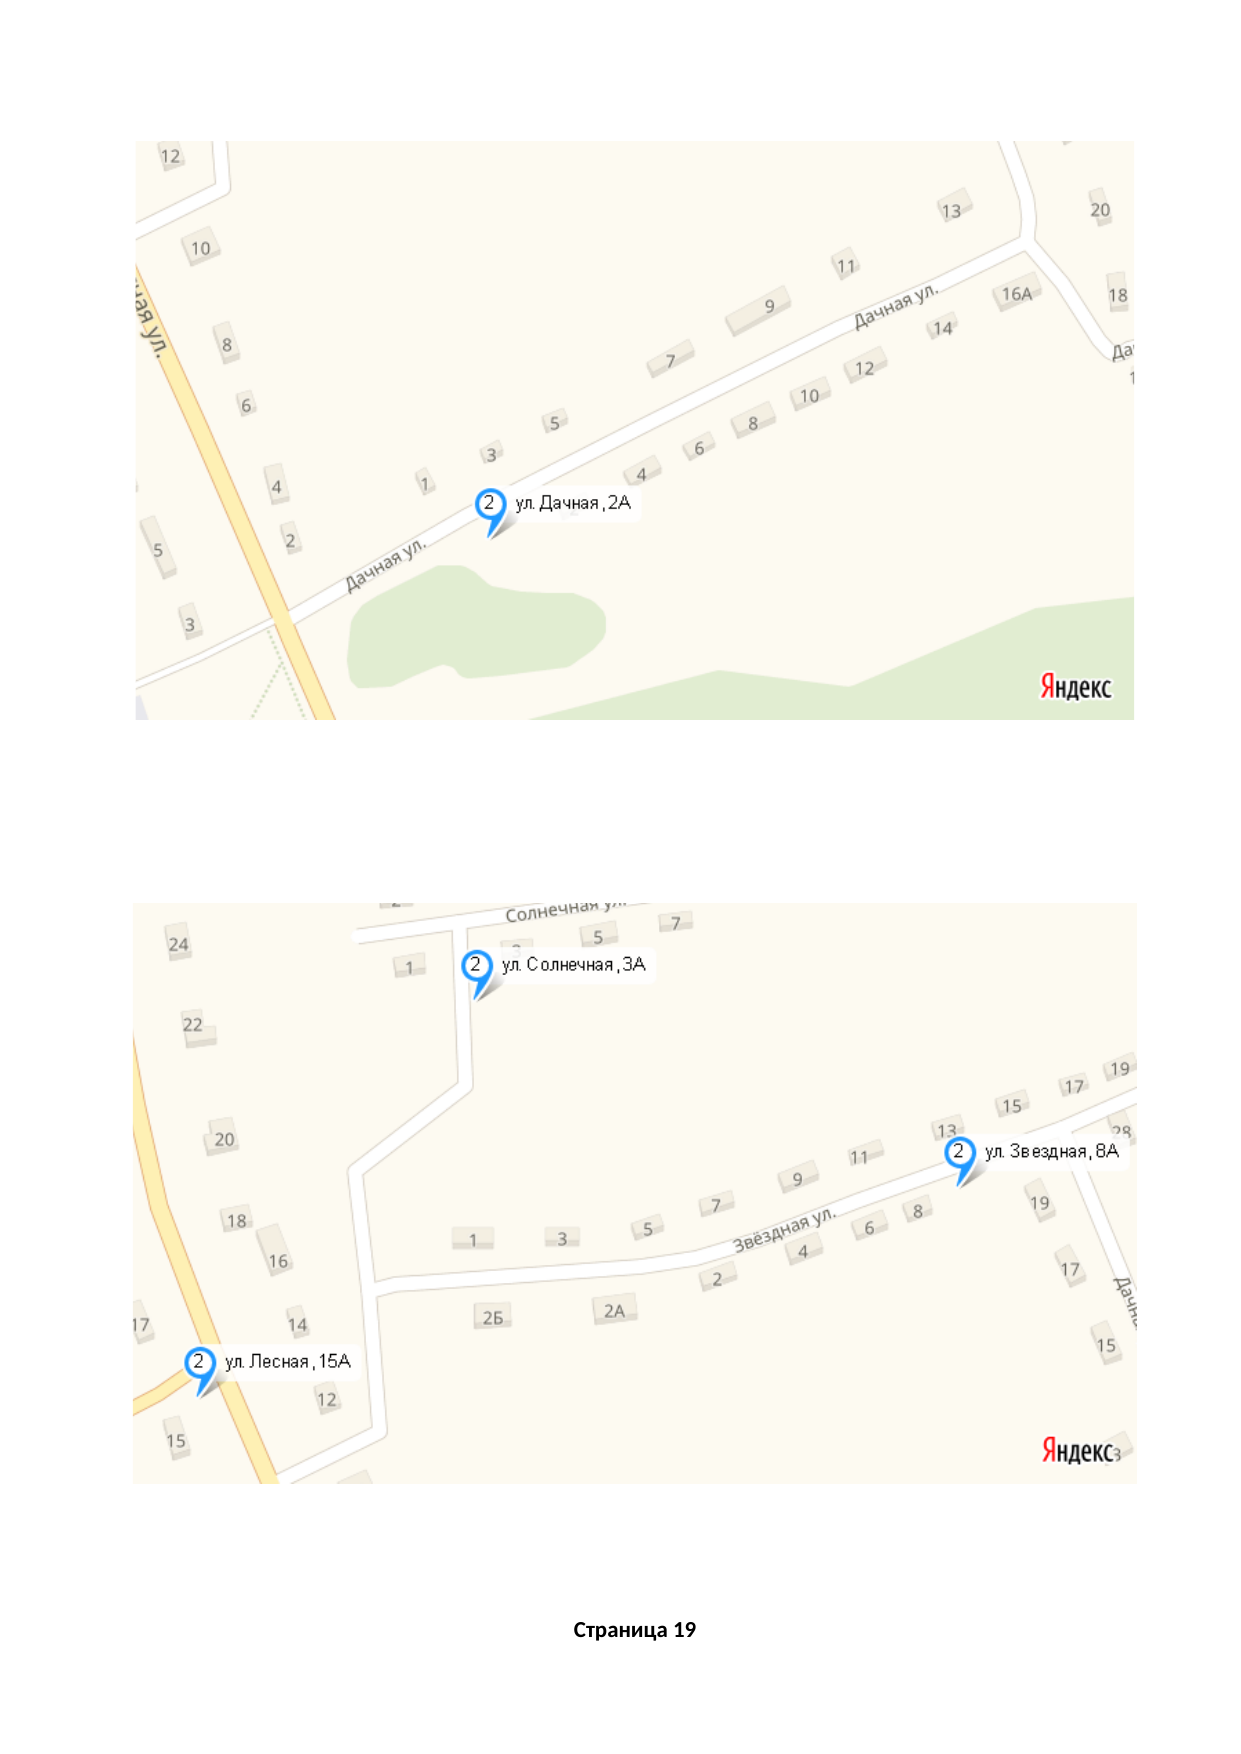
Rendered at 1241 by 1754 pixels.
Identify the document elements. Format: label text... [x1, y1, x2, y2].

text Страница 19 [118, 1615, 1152, 1643]
picture [135, 141, 1135, 720]
picture [132, 903, 1137, 1484]
